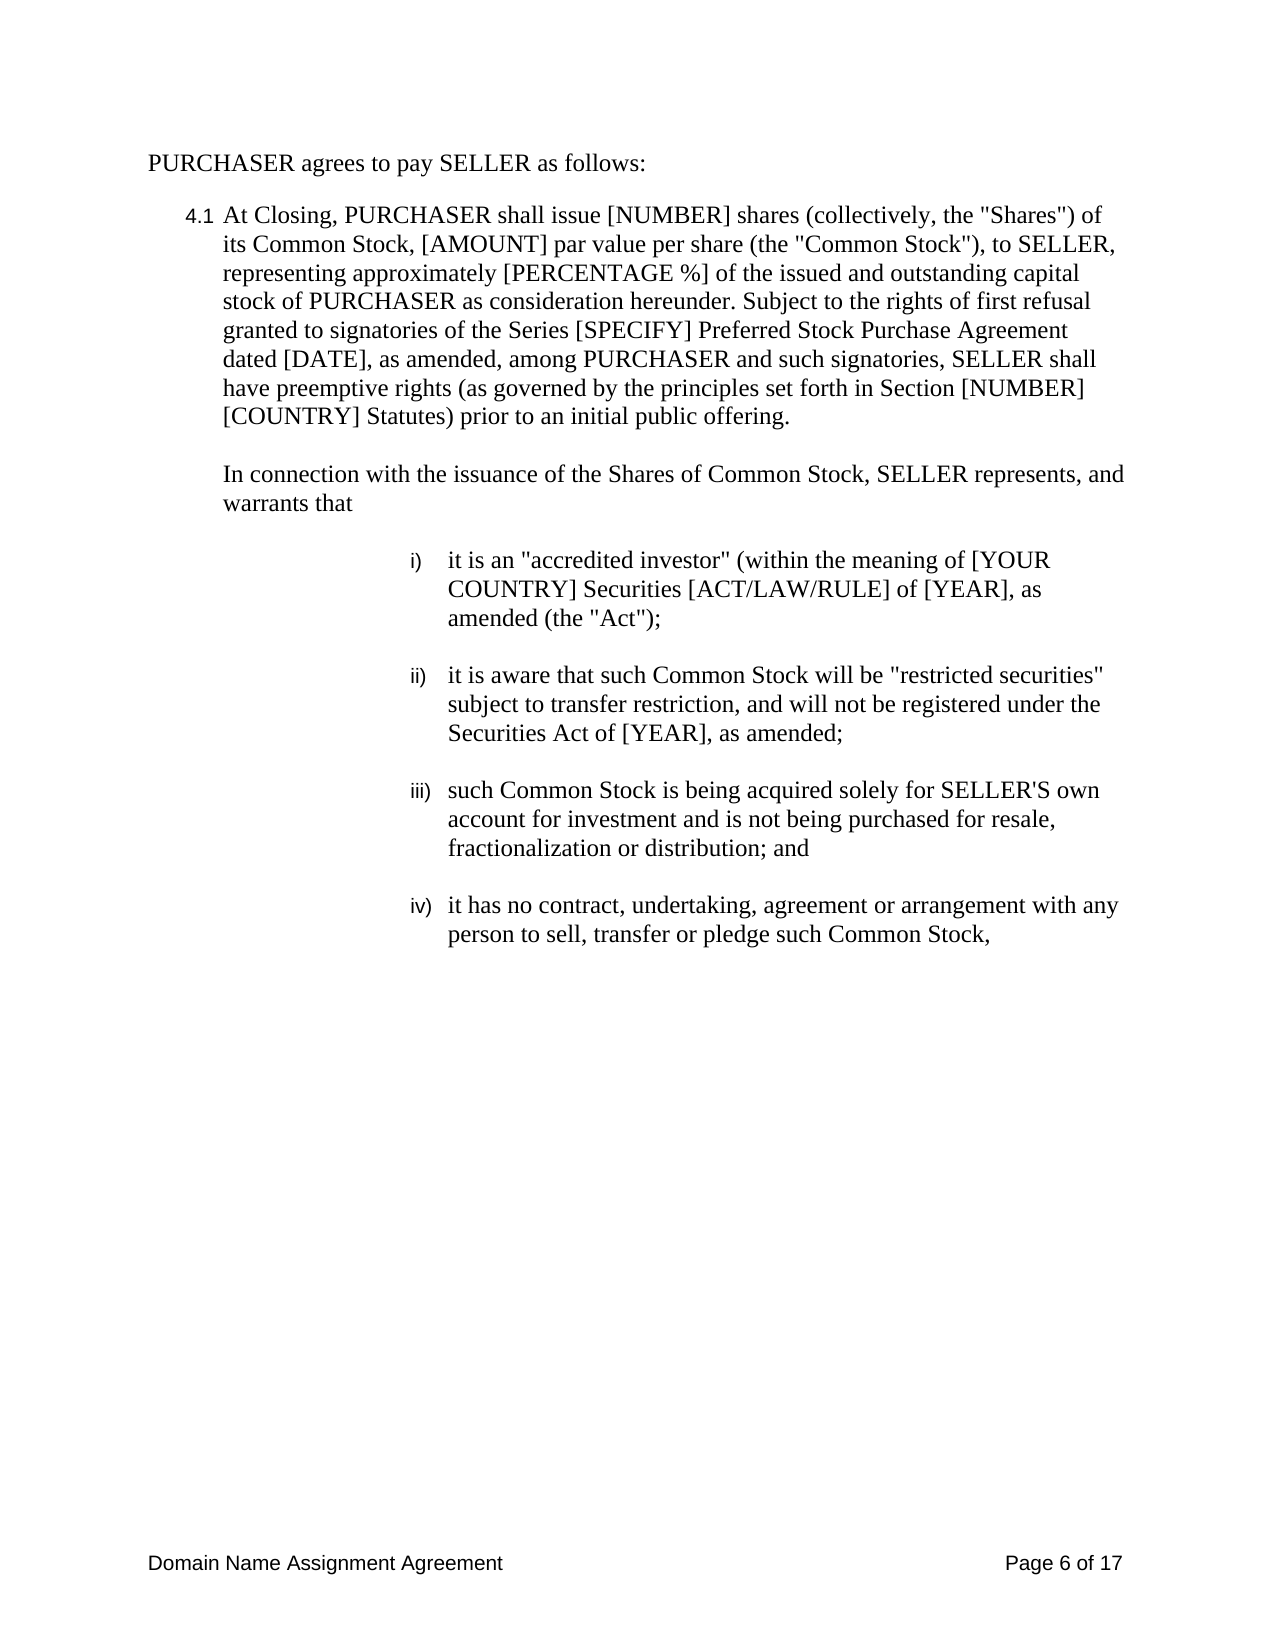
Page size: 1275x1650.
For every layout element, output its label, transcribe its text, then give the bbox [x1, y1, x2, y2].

list it is aware that such Common Stock will be "restricted securities" subject to transfer restriction, and will not be registered under the Securities Act of [YEAR], as amended; [410, 660, 1127, 746]
text In connection with the issuance of the Shares of Common Stock, SELLER represents, and warrants that [223, 459, 1127, 516]
list At Closing, PURCHASER shall issue [NUMBER] shares (collectively, the "Shares") of its Common Stock, [AMOUNT] par value per share (the "Common Stock"), to SELLER, representing approximately [PERCENTAGE %] of the issued and outstanding capital stock of PURCHASER as consideration hereunder. Subject to the rights of first refusal granted to signatories of the Series [SPECIFY] Preferred Stock Purchase Agreement dated [DATE], as amended, among PURCHASER and such signatories, SELLER shall have preemptive rights (as governed by the principles set forth in Section [NUMBER] [COUNTRY] Statutes) prior to an initial public offering. [185, 200, 1127, 430]
text PURCHASER agrees to pay SELLER as follows: [148, 148, 1127, 200]
list it is an "accredited investor" (within the meaning of [YOUR COUNTRY] Securities [ACT/LAW/RULE] of [YEAR], as amended (the "Act"); [410, 545, 1127, 631]
list such Common Stock is being acquired solely for SELLER'S own account for investment and is not being purchased for resale, fractionalization or distribution; and [410, 775, 1127, 861]
list it has no contract, undertaking, agreement or arrangement with any person to sell, transfer or pledge such Common Stock, [410, 890, 1127, 948]
